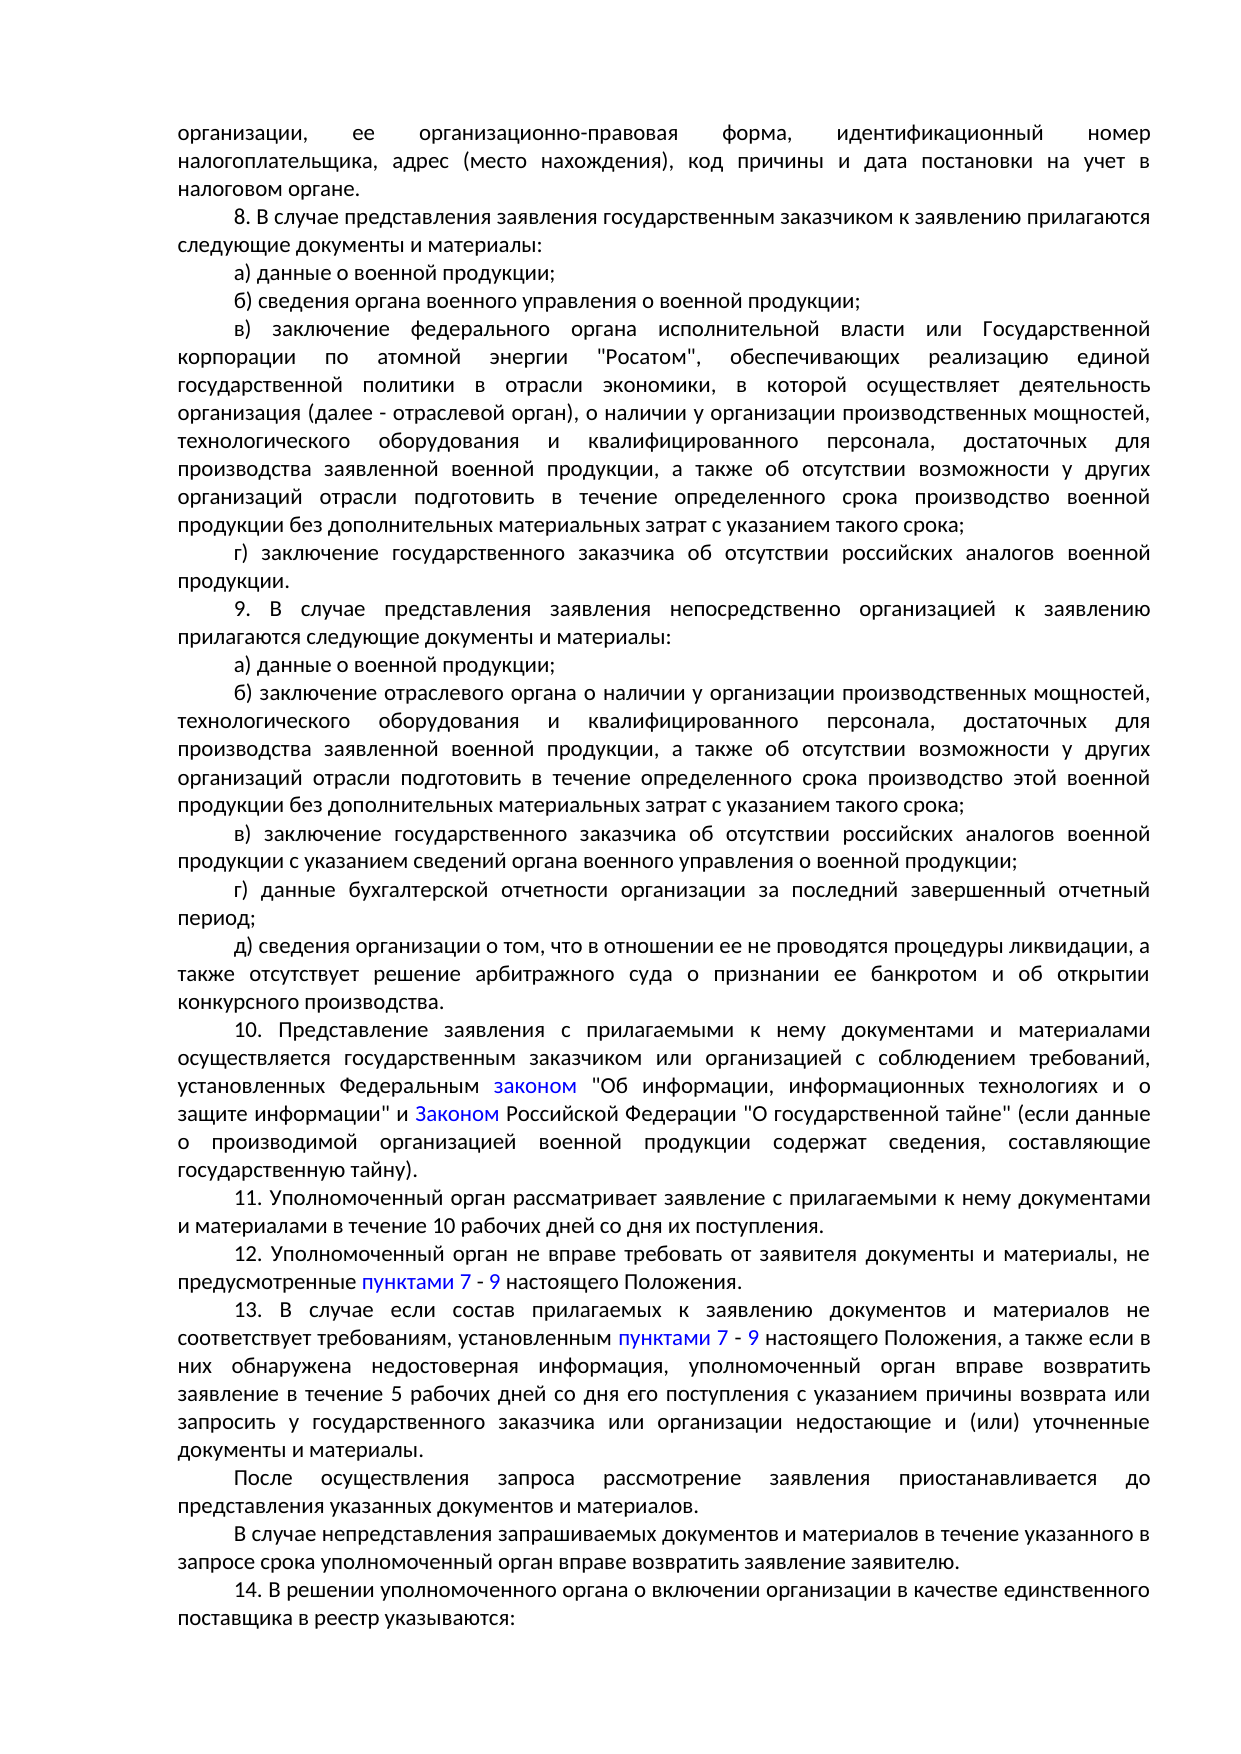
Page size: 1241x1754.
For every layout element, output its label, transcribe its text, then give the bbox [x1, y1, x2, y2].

text д) сведения организации о том, что в отношении ее не проводятся процедуры ликвидации, а также отсутствует решение арбитражного суда о признании ее банкротом и об открытии конкурсного производства. [177, 931, 1152, 1015]
text г) заключение государственного заказчика об отсутствии российских аналогов военной продукции. [177, 538, 1152, 594]
text в) заключение государственного заказчика об отсутствии российских аналогов военной продукции с указанием сведений органа военного управления о военной продукции; [177, 819, 1152, 875]
text 14. В решении уполномоченного органа о включении организации в качестве единственного поставщика в реестр указываются: [177, 1575, 1152, 1631]
text В случае непредставления запрашиваемых документов и материалов в течение указанного в запросе срока уполномоченный орган вправе возвратить заявление заявителю. [177, 1519, 1152, 1575]
text 11. Уполномоченный орган рассматривает заявление с прилагаемыми к нему документами и материалами в течение 10 рабочих дней со дня их поступления. [177, 1183, 1152, 1239]
text б) сведения органа военного управления о военной продукции; [177, 286, 1152, 314]
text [177, 118, 1152, 202]
text а) данные о военной продукции; [177, 651, 1152, 678]
text г) данные бухгалтерской отчетности организации за последний завершенный отчетный период; [177, 875, 1152, 931]
text 8. В случае представления заявления государственным заказчиком к заявлению прилагаются следующие документы и материалы: [177, 202, 1152, 258]
text а) данные о военной продукции; [177, 258, 1152, 286]
text 12. Уполномоченный орган не вправе требовать от заявителя документы и материалы, не предусмотренные пунктами 7 - 9 настоящего Положения. [177, 1239, 1152, 1295]
text После осуществления запроса рассмотрение заявления приостанавливается до представления указанных документов и материалов. [177, 1463, 1152, 1519]
text 9. В случае представления заявления непосредственно организацией к заявлению прилагаются следующие документы и материалы: [177, 594, 1152, 651]
text 10. Представление заявления с прилагаемыми к нему документами и материалами осуществляется государственным заказчиком или организацией с соблюдением требований, установленных Федеральным законом "Об информации, информационных технологиях и о защите информации" и Законом Российской Федерации "О государственной тайне" (если данные о производимой организацией военной продукции содержат сведения, составляющие государственную тайну). [177, 1015, 1152, 1183]
text 13. В случае если состав прилагаемых к заявлению документов и материалов не соответствует требованиям, установленным пунктами 7 - 9 настоящего Положения, а также если в них обнаружена недостоверная информация, уполномоченный орган вправе возвратить заявление в течение 5 рабочих дней со дня его поступления с указанием причины возврата или запросить у государственного заказчика или организации недостающие и (или) уточненные документы и материалы. [177, 1295, 1152, 1463]
text б) заключение отраслевого органа о наличии у организации производственных мощностей, технологического оборудования и квалифицированного персонала, достаточных для производства заявленной военной продукции, а также об отсутствии возможности у других организаций отрасли подготовить в течение определенного срока производство этой военной продукции без дополнительных материальных затрат с указанием такого срока; [177, 678, 1152, 819]
text в) заключение федерального органа исполнительной власти или Государственной корпорации по атомной энергии "Росатом", обеспечивающих реализацию единой государственной политики в отрасли экономики, в которой осуществляет деятельность организация (далее - отраслевой орган), о наличии у организации производственных мощностей, технологического оборудования и квалифицированного персонала, достаточных для производства заявленной военной продукции, а также об отсутствии возможности у других организаций отрасли подготовить в течение определенного срока производство военной продукции без дополнительных материальных затрат с указанием такого срока; [177, 314, 1152, 538]
